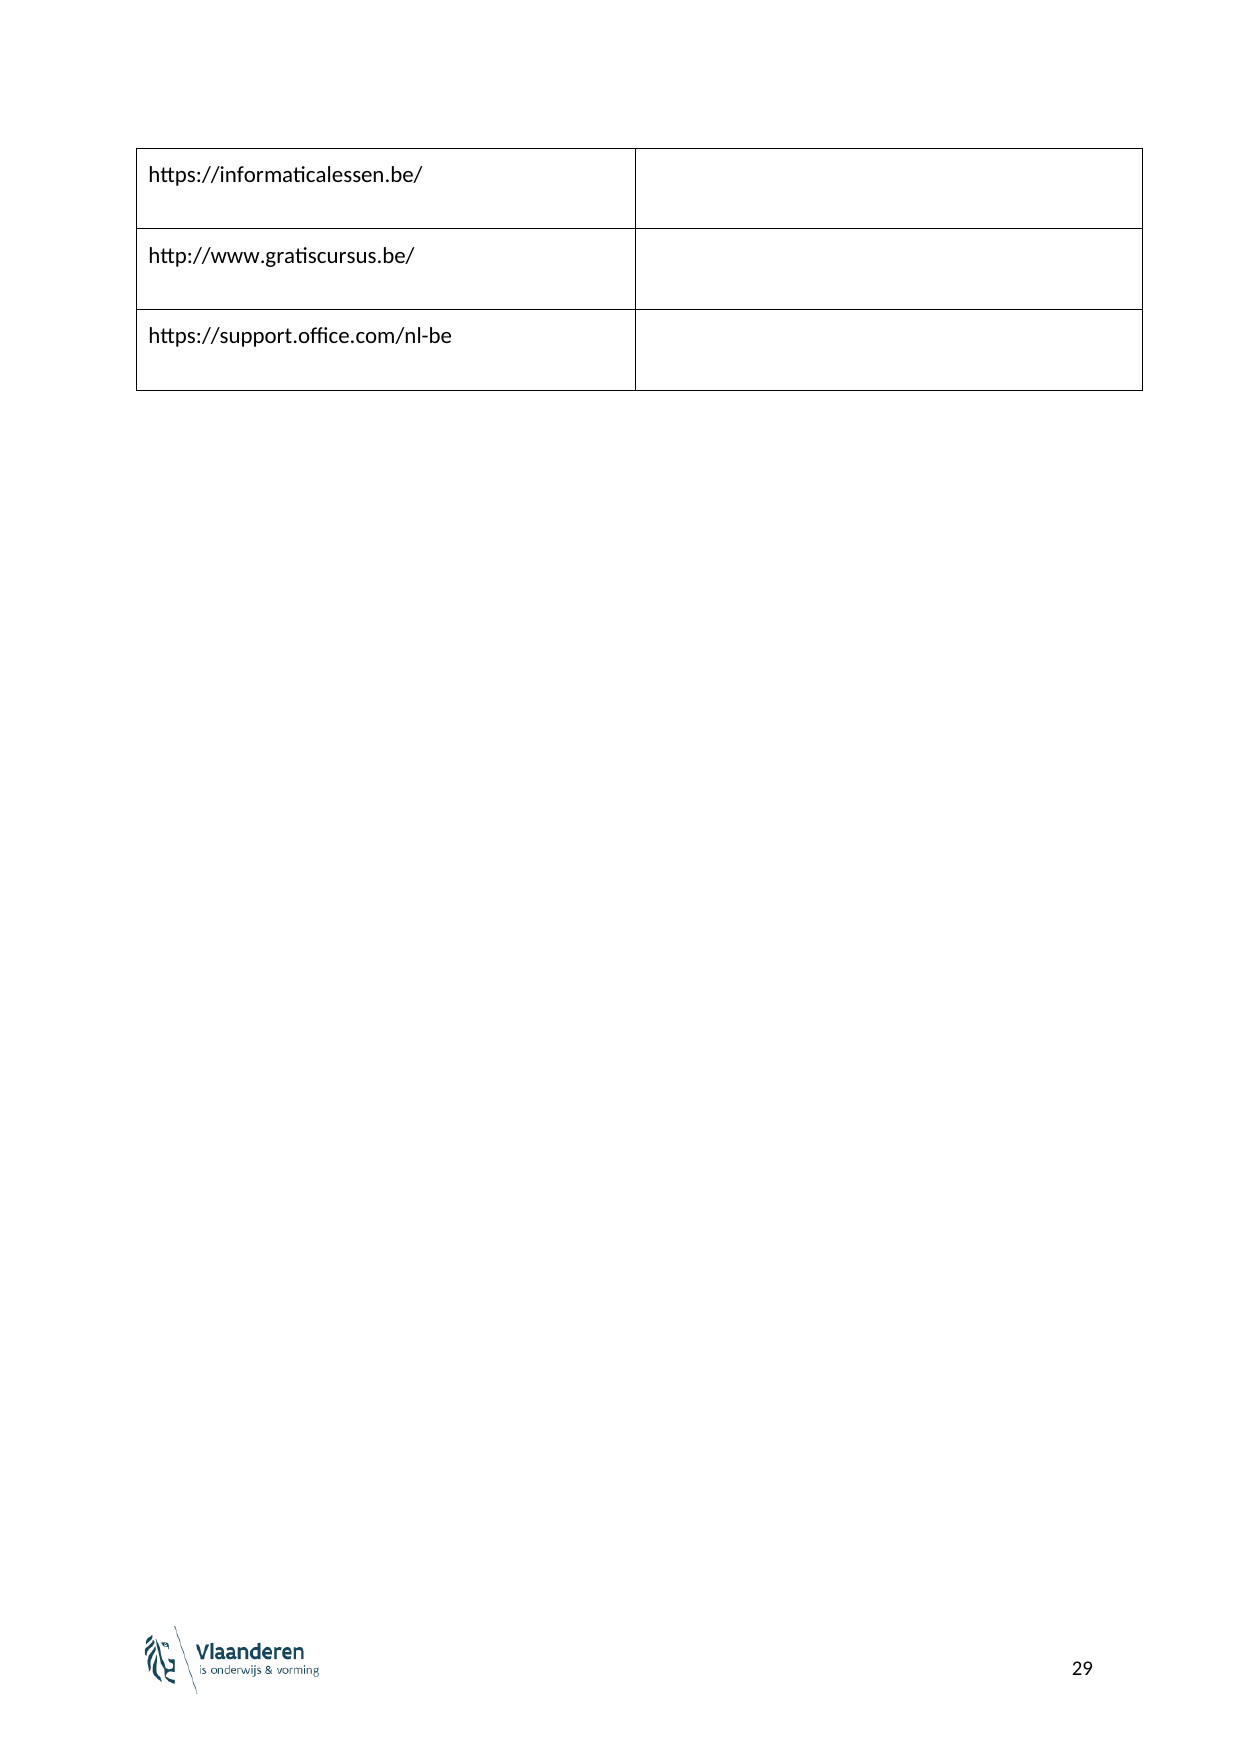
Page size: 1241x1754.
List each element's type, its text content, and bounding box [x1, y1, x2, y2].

table_cell https://informaticalessen.be/ [137, 149, 635, 228]
table_cell [636, 310, 1142, 389]
table_cell [636, 149, 1142, 228]
table_cell [636, 229, 1142, 309]
table_cell http://www.gratiscursus.be/ [137, 229, 635, 309]
picture [144, 1626, 327, 1694]
table_cell https://support.office.com/nl-be [137, 310, 635, 389]
